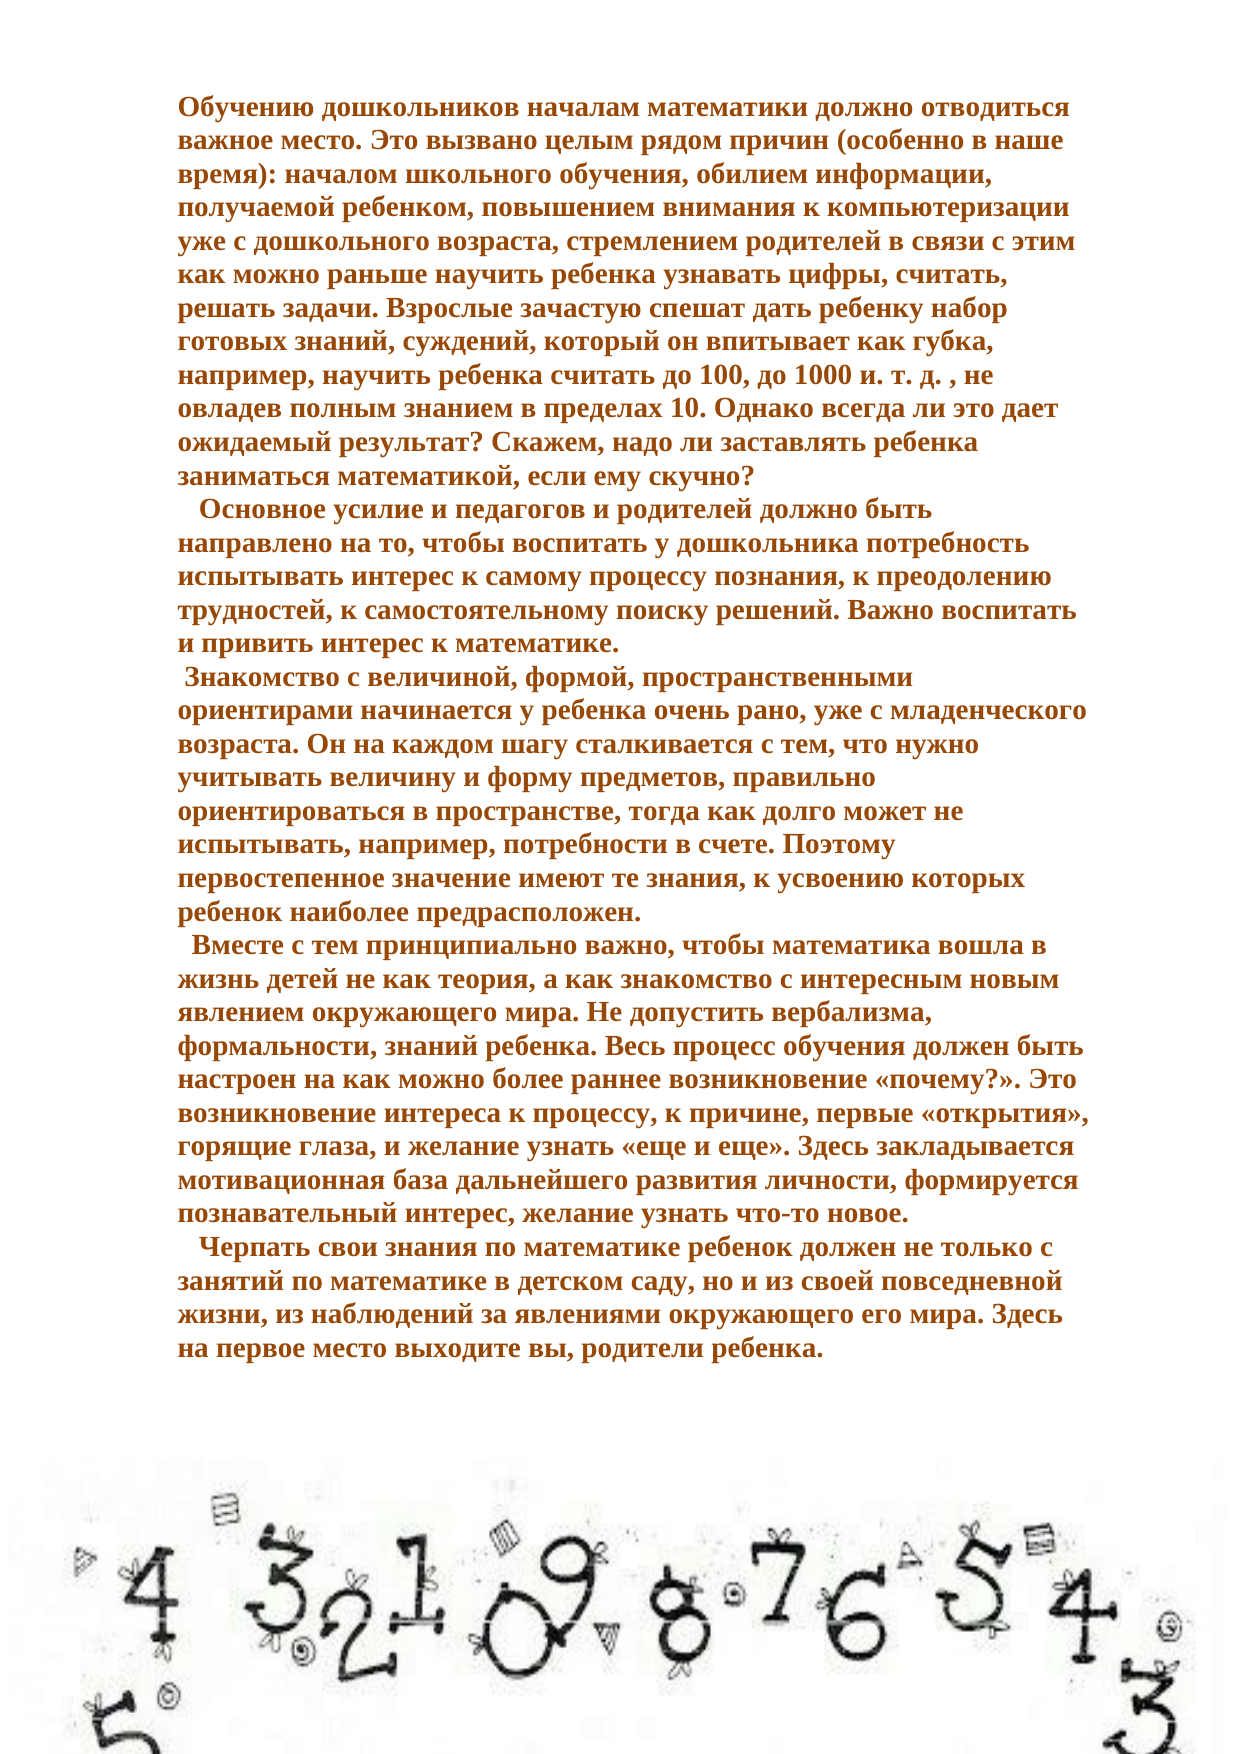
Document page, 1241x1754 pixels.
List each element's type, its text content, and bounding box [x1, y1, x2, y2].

text Обучению дошкольников началам математики должно отводиться важное место. Это вызвано целым рядом причин (особенно в наше время): началом школьного обучения, обилием информации, получаемой ребенком, повышением внимания к компьютеризации уже с дошкольного возраста, стремлением родителей в связи с этим как можно раньше научить ребенка узнавать цифры, считать, решать задачи. Взрослые зачастую спешат дать ребенку набор готовых знаний, суждений, который он впитывает как губка, например, научить ребенка считать до 100, до 1000 и. т. д. , не овладев полным знанием в пределах 10. Однако всегда ли это дает ожидаемый результат? Скажем, надо ли заставлять ребенка заниматься математикой, если ему скучно? [177, 89, 1093, 491]
text Черпать свои знания по математике ребенок должен не только с занятий по математике в детском саду, но и из своей повседневной жизни, из наблюдений за явлениями окружающего его мира. Здесь на первое место выходите вы, родители ребенка. [148, 1229, 1093, 1363]
picture [7, 1459, 1229, 1754]
text Вместе с тем принципиально важно, чтобы математика вошла в жизнь детей не как теория, а как знакомство с интересным новым явлением окружающего мира. Не допустить вербализма, формальности, знаний ребенка. Весь процесс обучения должен быть настроен на как можно более раннее возникновение «почему?». Это возникновение интереса к процессу, к причине, первые «открытия», горящие глаза, и желание узнать «еще и еще». Здесь закладывается мотивационная база дальнейшего развития личности, формируется познавательный интерес, желание узнать что-то новое. [148, 927, 1093, 1229]
text Знакомство с величиной, формой, пространственными ориентирами начинается у ребенка очень рано, уже с младенческого возраста. Он на каждом шагу сталкивается с тем, что нужно учитывать величину и форму предметов, правильно ориентироваться в пространстве, тогда как долго может не испытывать, например, потребности в счете. Поэтому первостепенное значение имеют те знания, к усвоению которых ребенок наиболее предрасположен. [148, 659, 1093, 927]
text Основное усилие и педагогов и родителей должно быть направлено на то, чтобы воспитать у дошкольника потребность испытывать интерес к самому процессу познания, к преодолению трудностей, к самостоятельному поиску решений. Важно воспитать и привить интерес к математике. [148, 491, 1093, 659]
